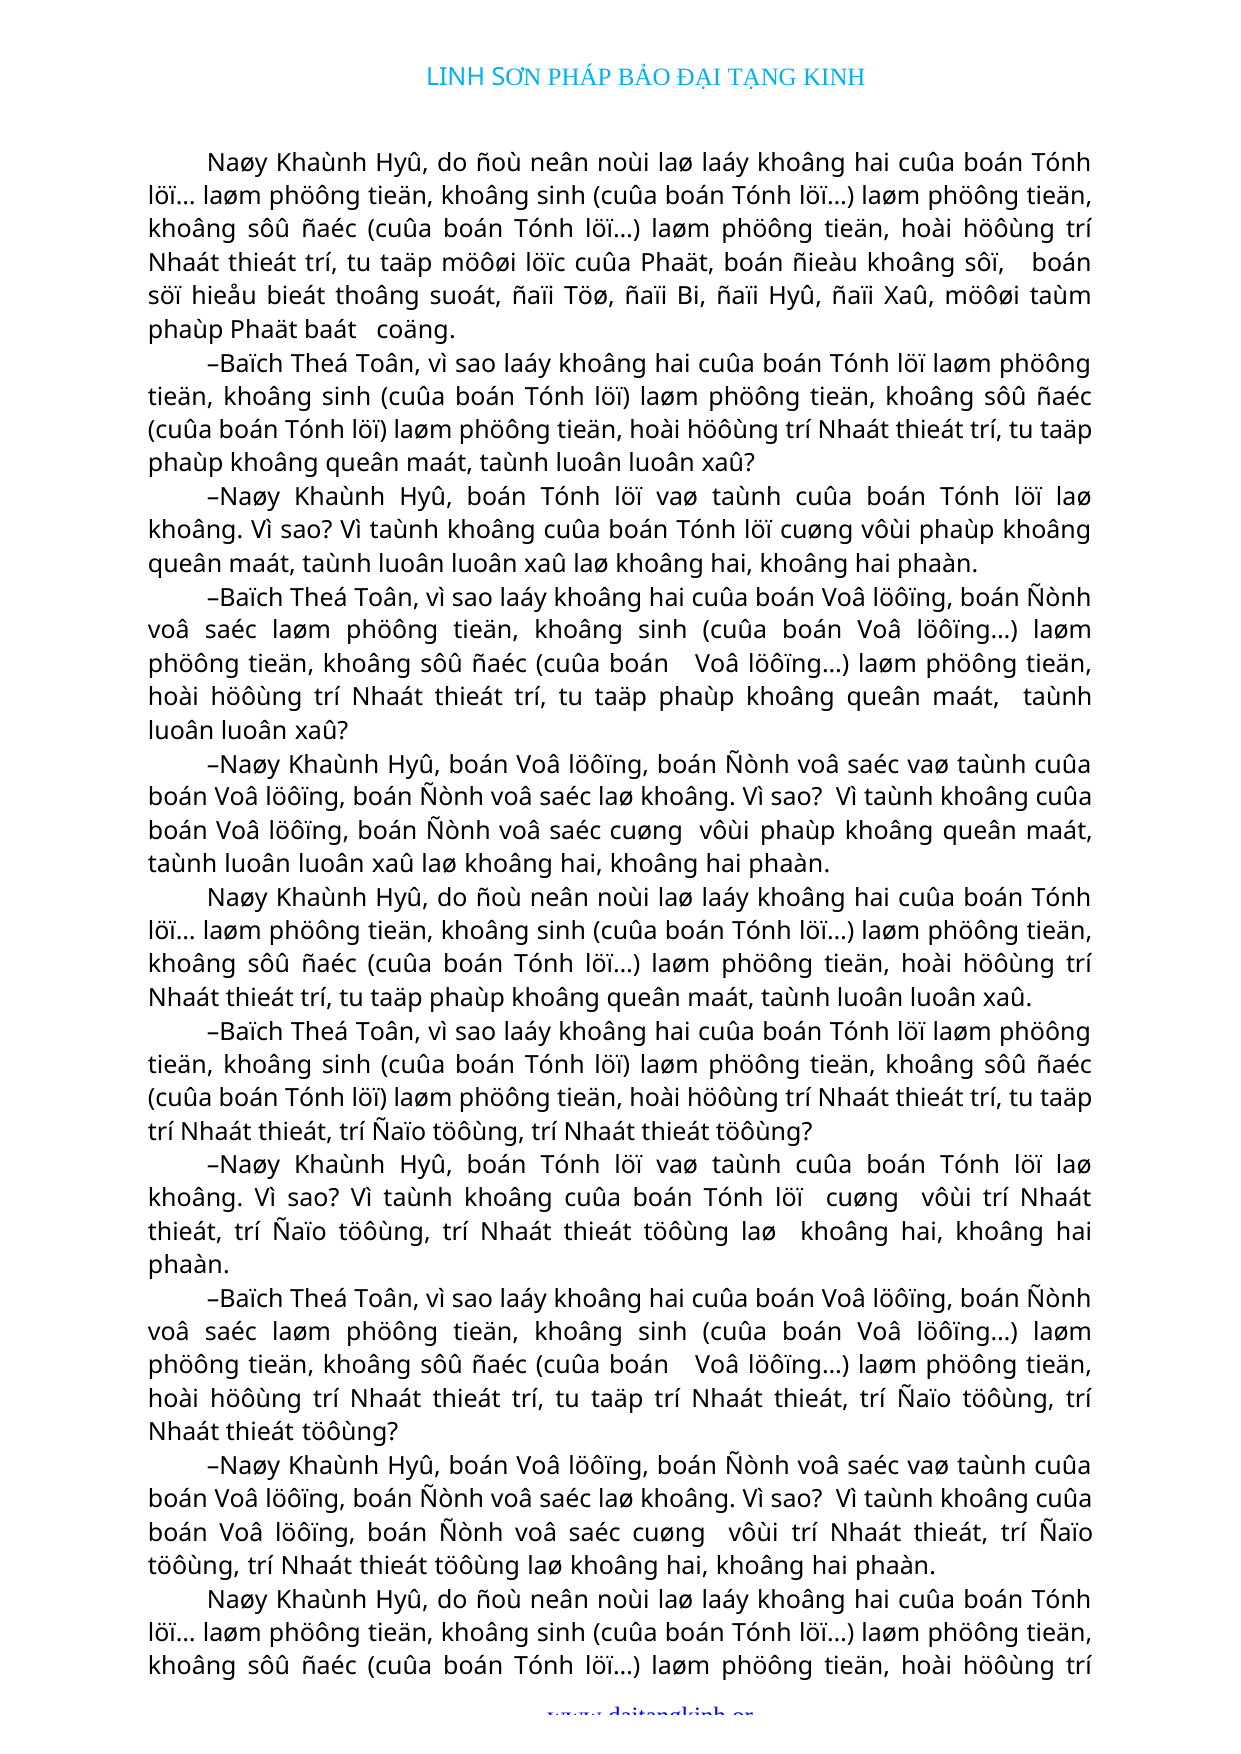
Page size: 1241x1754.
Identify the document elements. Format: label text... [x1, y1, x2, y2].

text –Naøy Khaùnh Hyû, boán Tónh löï vaø taùnh cuûa boán Tónh löï laø khoâng. Vì sao? Vì taùnh khoâng cuûa boán Tónh löï cuøng vôùi trí Nhaát thieát, trí Ñaïo töôùng, trí Nhaát thieát töôùng laø khoâng hai, khoâng hai phaàn. [148, 1147, 1093, 1281]
text –Naøy Khaùnh Hyû, boán Voâ löôïng, boán Ñònh voâ saéc vaø taùnh cuûa boán Voâ löôïng, boán Ñònh voâ saéc laø khoâng. Vì sao? Vì taùnh khoâng cuûa boán Voâ löôïng, boán Ñònh voâ saéc cuøng vôùi trí Nhaát thieát, trí Ñaïo töôùng, trí Nhaát thieát töôùng laø khoâng hai, khoâng hai phaàn. [148, 1448, 1093, 1582]
text Naøy Khaùnh Hyû, do ñoù neân noùi laø laáy khoâng hai cuûa boán Tónh löï… laøm phöông tieän, khoâng sinh (cuûa boán Tónh löï…) laøm phöông tieän, khoâng sôû ñaéc (cuûa boán Tónh löï…) laøm phöông tieän, hoài höôùng trí Nhaát thieát trí, tu taäp möôøi löïc cuûa Phaät, boán ñieàu khoâng sôï, boán söï hieåu bieát thoâng suoát, ñaïi Töø, ñaïi Bi, ñaïi Hyû, ñaïi Xaû, möôøi taùm phaùp Phaät baát coäng. [148, 145, 1093, 345]
text –Baïch Theá Toân, vì sao laáy khoâng hai cuûa boán Voâ löôïng, boán Ñònh voâ saéc laøm phöông tieän, khoâng sinh (cuûa boán Voâ löôïng…) laøm phöông tieän, khoâng sôû ñaéc (cuûa boán Voâ löôïng…) laøm phöông tieän, hoài höôùng trí Nhaát thieát trí, tu taäp phaùp khoâng queân maát, taùnh luoân luoân xaû? [148, 579, 1093, 746]
text –Naøy Khaùnh Hyû, boán Tónh löï vaø taùnh cuûa boán Tónh löï laø khoâng. Vì sao? Vì taùnh khoâng cuûa boán Tónh löï cuøng vôùi phaùp khoâng queân maát, taùnh luoân luoân xaû laø khoâng hai, khoâng hai phaàn. [148, 479, 1093, 579]
text –Baïch Theá Toân, vì sao laáy khoâng hai cuûa boán Voâ löôïng, boán Ñònh voâ saéc laøm phöông tieän, khoâng sinh (cuûa boán Voâ löôïng…) laøm phöông tieän, khoâng sôû ñaéc (cuûa boán Voâ löôïng…) laøm phöông tieän, hoài höôùng trí Nhaát thieát trí, tu taäp trí Nhaát thieát, trí Ñaïo töôùng, trí Nhaát thieát töôùng? [148, 1281, 1093, 1448]
text Naøy Khaùnh Hyû, do ñoù neân noùi laø laáy khoâng hai cuûa boán Tónh löï… laøm phöông tieän, khoâng sinh (cuûa boán Tónh löï…) laøm phöông tieän, khoâng sôû ñaéc (cuûa boán Tónh löï…) laøm phöông tieän, hoài höôùng trí Nhaát thieát trí, tu taäp phaùp khoâng queân maát, taùnh luoân luoân xaû. [148, 880, 1093, 1014]
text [148, 1582, 1093, 1682]
text –Baïch Theá Toân, vì sao laáy khoâng hai cuûa boán Tónh löï laøm phöông tieän, khoâng sinh (cuûa boán Tónh löï) laøm phöông tieän, khoâng sôû ñaéc (cuûa boán Tónh löï) laøm phöông tieän, hoài höôùng trí Nhaát thieát trí, tu taäp trí Nhaát thieát, trí Ñaïo töôùng, trí Nhaát thieát töôùng? [148, 1014, 1093, 1147]
text –Naøy Khaùnh Hyû, boán Voâ löôïng, boán Ñònh voâ saéc vaø taùnh cuûa boán Voâ löôïng, boán Ñònh voâ saéc laø khoâng. Vì sao? Vì taùnh khoâng cuûa boán Voâ löôïng, boán Ñònh voâ saéc cuøng vôùi phaùp khoâng queân maát, taùnh luoân luoân xaû laø khoâng hai, khoâng hai phaàn. [148, 746, 1093, 880]
text –Baïch Theá Toân, vì sao laáy khoâng hai cuûa boán Tónh löï laøm phöông tieän, khoâng sinh (cuûa boán Tónh löï) laøm phöông tieän, khoâng sôû ñaéc (cuûa boán Tónh löï) laøm phöông tieän, hoài höôùng trí Nhaát thieát trí, tu taäp phaùp khoâng queân maát, taùnh luoân luoân xaû? [148, 345, 1093, 479]
